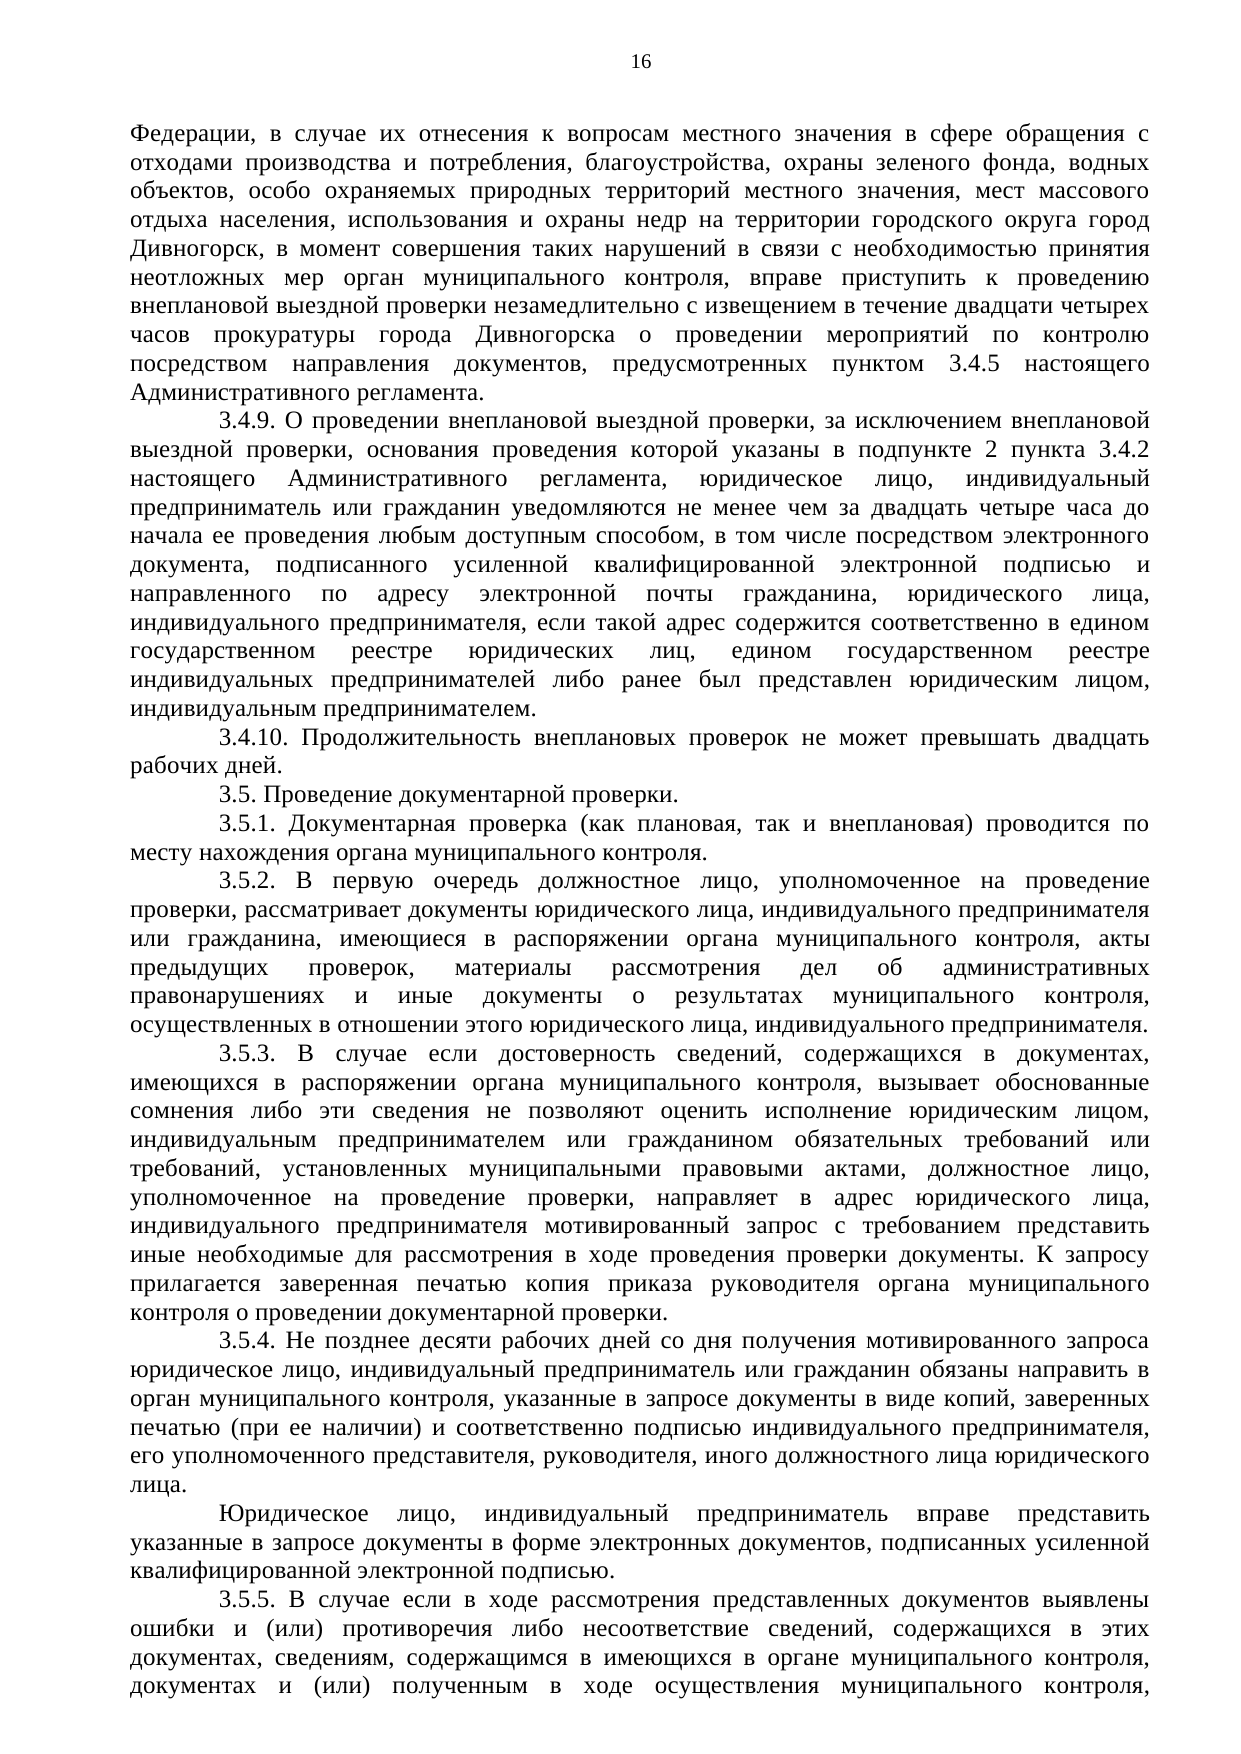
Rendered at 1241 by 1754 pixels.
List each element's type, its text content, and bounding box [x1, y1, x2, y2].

text 3.5.2. В первую очередь должностное лицо, уполномоченное на проведение проверки, рассматривает документы юридического лица, индивидуального предпринимателя или гражданина, имеющиеся в распоряжении органа муниципального контроля, акты предыдущих проверок, материалы рассмотрения дел об административных правонарушениях и иные документы о результатах муниципального контроля, осуществленных в отношении этого юридического лица, индивидуального предпринимателя. [130, 866, 1152, 1038]
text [130, 118, 1152, 406]
text 3.5.1. Документарная проверка (как плановая, так и внеплановая) проводится по месту нахождения органа муниципального контроля. [130, 808, 1152, 866]
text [130, 1584, 1152, 1699]
text 3.4.9. О проведении внеплановой выездной проверки, за исключением внеплановой выездной проверки, основания проведения которой указаны в подпункте 2 пункта 3.4.2 настоящего Административного регламента, юридическое лицо, индивидуальный предприниматель или гражданин уведомляются не менее чем за двадцать четыре часа до начала ее проведения любым доступным способом, в том числе посредством электронного документа, подписанного усиленной квалифицированной электронной подписью и направленного по адресу электронной почты гражданина, юридического лица, индивидуального предпринимателя, если такой адрес содержится соответственно в едином государственном реестре юридических лиц, едином государственном реестре индивидуальных предпринимателей либо ранее был представлен юридическим лицом, индивидуальным предпринимателем. [130, 406, 1152, 722]
text 3.5. Проведение документарной проверки. [130, 779, 1152, 808]
text 3.5.4. Не позднее десяти рабочих дней со дня получения мотивированного запроса юридическое лицо, индивидуальный предприниматель или гражданин обязаны направить в орган муниципального контроля, указанные в запросе документы в виде копий, заверенных печатью (при ее наличии) и соответственно подписью индивидуального предпринимателя, его уполномоченного представителя, руководителя, иного должностного лица юридического лица. [130, 1326, 1152, 1498]
text 3.5.3. В случае если достоверность сведений, содержащихся в документах, имеющихся в распоряжении органа муниципального контроля, вызывает обоснованные сомнения либо эти сведения не позволяют оценить исполнение юридическим лицом, индивидуальным предпринимателем или гражданином обязательных требований или требований, установленных муниципальными правовыми актами, должностное лицо, уполномоченное на проведение проверки, направляет в адрес юридического лица, индивидуального предпринимателя мотивированный запрос с требованием представить иные необходимые для рассмотрения в ходе проведения проверки документы. К запросу прилагается заверенная печатью копия приказа руководителя органа муниципального контроля о проведении документарной проверки. [130, 1038, 1152, 1326]
text 3.4.10. Продолжительность внеплановых проверок не может превышать двадцать рабочих дней. [130, 722, 1152, 779]
text Юридическое лицо, индивидуальный предприниматель вправе представить указанные в запросе документы в форме электронных документов, подписанных усиленной квалифицированной электронной подписью. [130, 1498, 1152, 1584]
